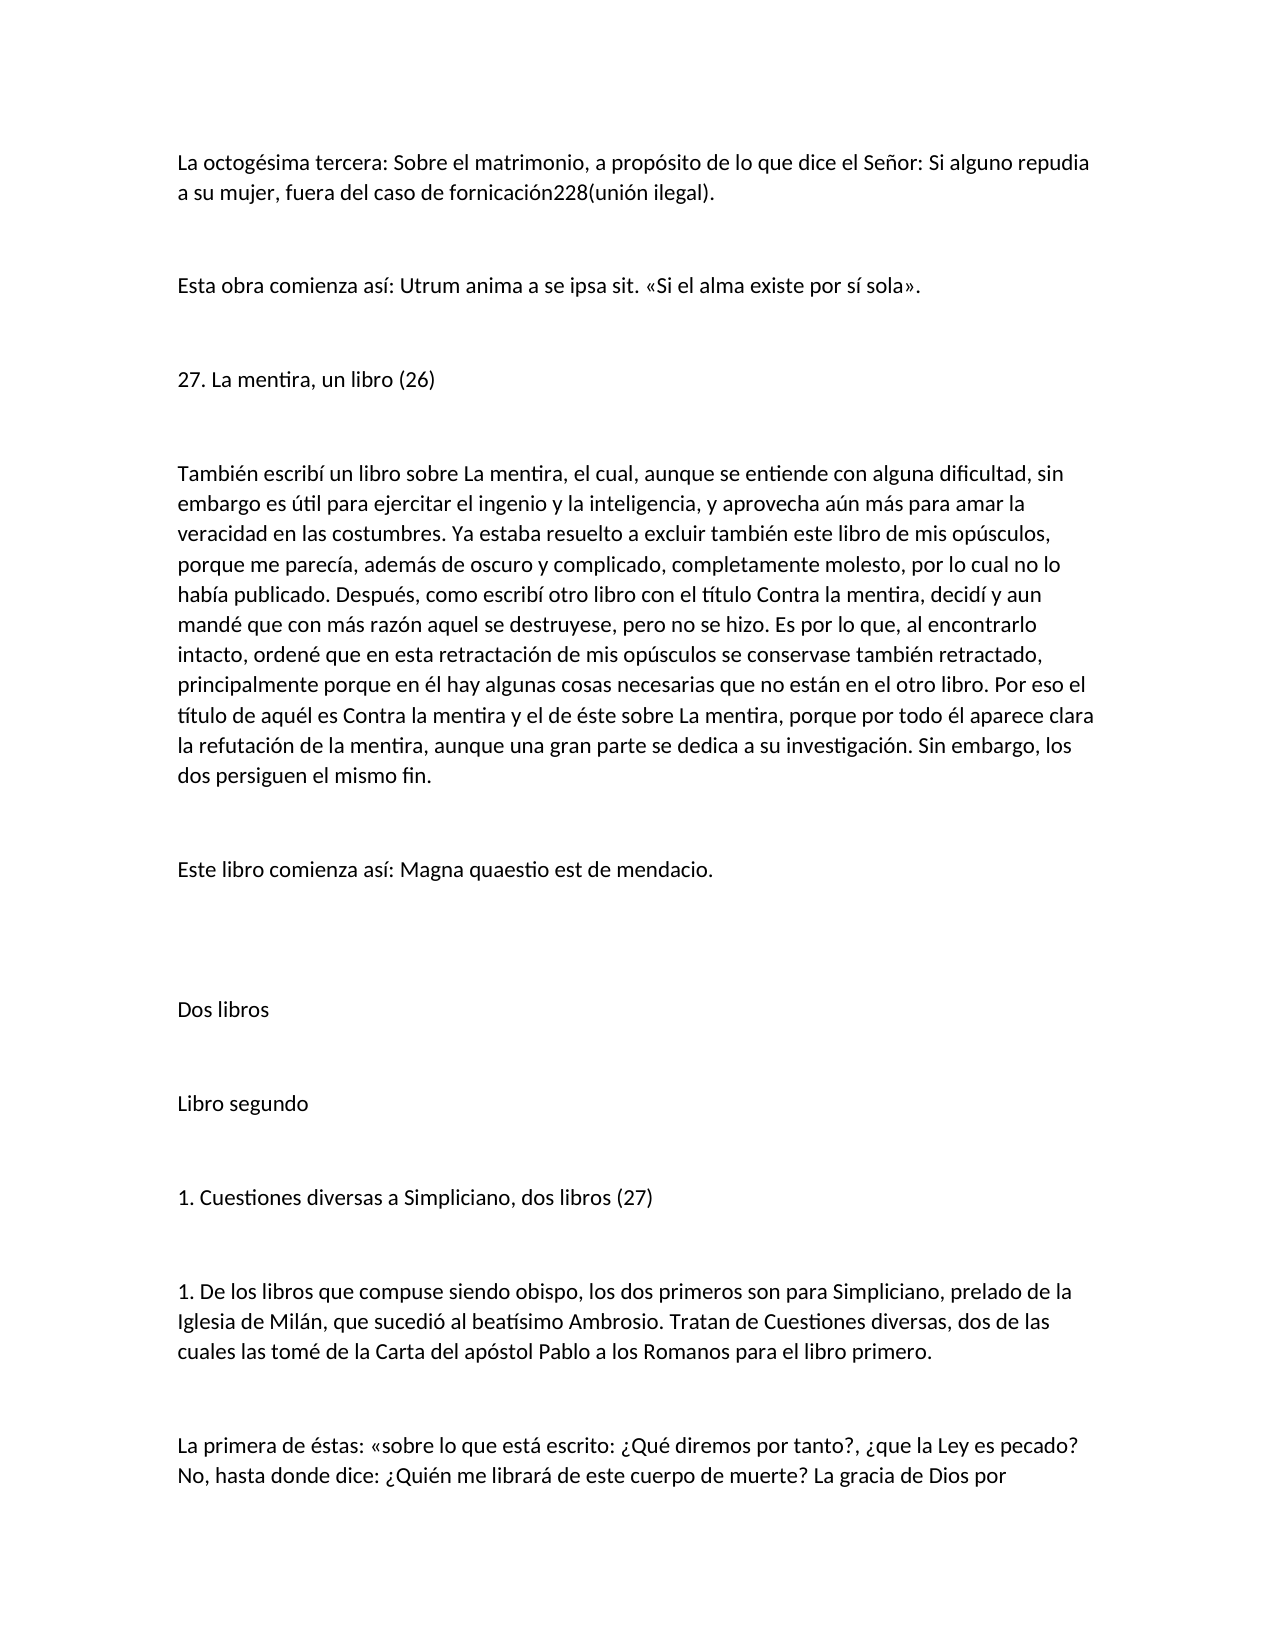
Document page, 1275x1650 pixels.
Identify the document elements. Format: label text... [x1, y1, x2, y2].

text También escribí un libro sobre La mentira, el cual, aunque se entiende con alguna dificultad, sin embargo es útil para ejercitar el ingenio y la inteligencia, y aprovecha aún más para amar la veracidad en las costumbres. Ya estaba resuelto a excluir también este libro de mis opúsculos, porque me parecía, además de oscuro y complicado, completamente molesto, por lo cual no lo había publicado. Después, como escribí otro libro con el título Contra la mentira, decidí y aun mandé que con más razón aquel se destruyese, pero no se hizo. Es por lo que, al encontrarlo intacto, ordené que en esta retractación de mis opúsculos se conservase también retractado, principalmente porque en él hay algunas cosas necesarias que no están en el otro libro. Por eso el título de aquél es Contra la mentira y el de éste sobre La mentira, porque por todo él aparece clara la refutación de la mentira, aunque una gran parte se dedica a su investigación. Sin embargo, los dos persiguen el mismo fin. [177, 459, 1098, 789]
text Dos libros [177, 996, 1098, 1023]
text Este libro comienza así: Magna quaestio est de mendacio. [177, 855, 1098, 883]
text Libro segundo [177, 1089, 1098, 1117]
text Esta obra comienza así: Utrum anima a se ipsa sit. «Si el alma existe por sí sola». [177, 272, 1098, 299]
text 1. Cuestiones diversas a Simpliciano, dos libros (27) [177, 1183, 1098, 1211]
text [177, 1431, 1098, 1489]
text 1. De los libros que compuse siendo obispo, los dos primeros son para Simpliciano, prelado de la Iglesia de Milán, que sucedió al beatísimo Ambrosio. Tratan de Cuestiones diversas, dos de las cuales las tomé de la Carta del apóstol Pablo a los Romanos para el libro primero. [177, 1277, 1098, 1365]
text 27. La mentira, un libro (26) [177, 365, 1098, 393]
text La octogésima tercera: Sobre el matrimonio, a propósito de lo que dice el Señor: Si alguno repudia a su mujer, fuera del caso de fornicación228(unión ilegal). [177, 148, 1098, 206]
